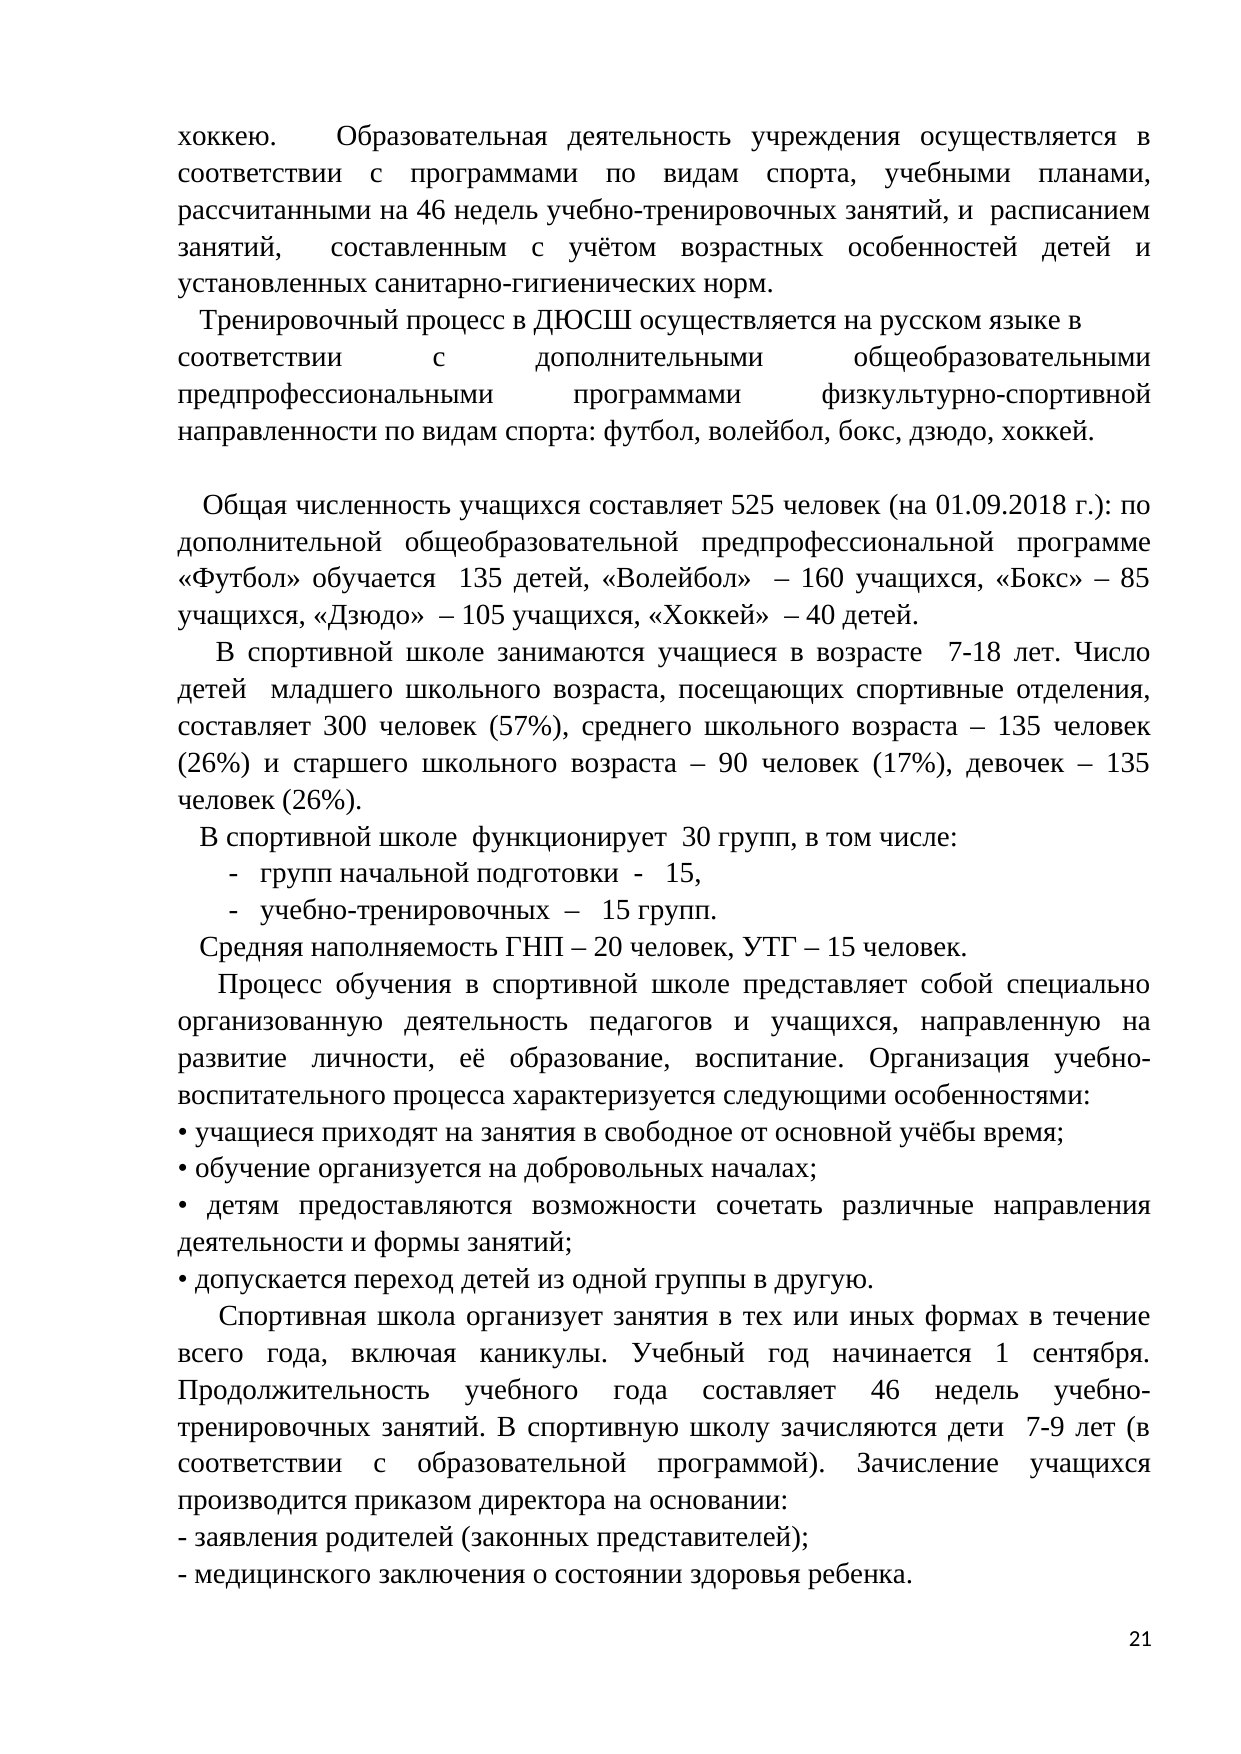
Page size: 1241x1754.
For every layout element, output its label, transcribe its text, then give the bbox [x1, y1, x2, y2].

text Процесс обучения в спортивной школе представляет собой специально организованную деятельность педагогов и учащихся, направленную на развитие личности, её образование, воспитание. Организация учебно-воспитательного процесса характеризуется следующими особенностями: [177, 966, 1152, 1110]
text - групп начальной подготовки - 15, [177, 856, 1152, 889]
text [177, 118, 1152, 299]
text соответствии с дополнительными общеобразовательными предпрофессиональными программами физкультурно-спортивной направленности по видам спорта: футбол, волейбол, бокс, дзюдо, хоккей. [177, 339, 1152, 447]
text Спортивная школа организует занятия в тех или иных формах в течение всего года, включая каникулы. Учебный год начинается 1 сентября. Продолжительность учебного года составляет 46 недель учебно-тренировочных занятий. В спортивную школу зачисляются дети 7-9 лет (в соответствии с образовательной программой). Зачисление учащихся производится приказом директора на основании: [177, 1298, 1152, 1516]
text Средняя наполняемость ГНП – 20 человек, УТГ – 15 человек. [177, 929, 1152, 963]
text • допускается переход детей из одной группы в другую. [177, 1261, 1152, 1295]
text В спортивной школе занимаются учащиеся в возрасте 7-18 лет. Число детей младшего школьного возраста, посещающих спортивные отделения, составляет 300 человек (57%), среднего школьного возраста – 135 человек (26%) и старшего школьного возраста – 90 человек (17%), девочек – 135 человек (26%). [177, 634, 1152, 815]
text • детям предоставляются возможности сочетать различные направления деятельности и формы занятий; [177, 1187, 1152, 1258]
text Общая численность учащихся составляет 525 человек (на 01.09.2018 г.): по дополнительной общеобразовательной предпрофессиональной программе «Футбол» обучается 135 детей, «Волейбол» – 160 учащихся, «Бокс» – 85 учащихся, «Дзюдо» – 105 учащихся, «Хоккей» – 40 детей. [177, 487, 1152, 631]
text В спортивной школе функционирует 30 групп, в том числе: [177, 819, 1152, 852]
text - медицинского заключения о состоянии здоровья ребенка. [177, 1556, 1152, 1590]
text - заявления родителей (законных представителей); [177, 1519, 1152, 1553]
text - учебно-тренировочных – 15 групп. [177, 892, 1152, 926]
text • обучение организуется на добровольных началах; [177, 1151, 1152, 1184]
text Тренировочный процесс в ДЮСШ осуществляется на русском языке в [177, 302, 1152, 336]
text • учащиеся приходят на занятия в свободное от основной учёбы время; [177, 1114, 1152, 1147]
